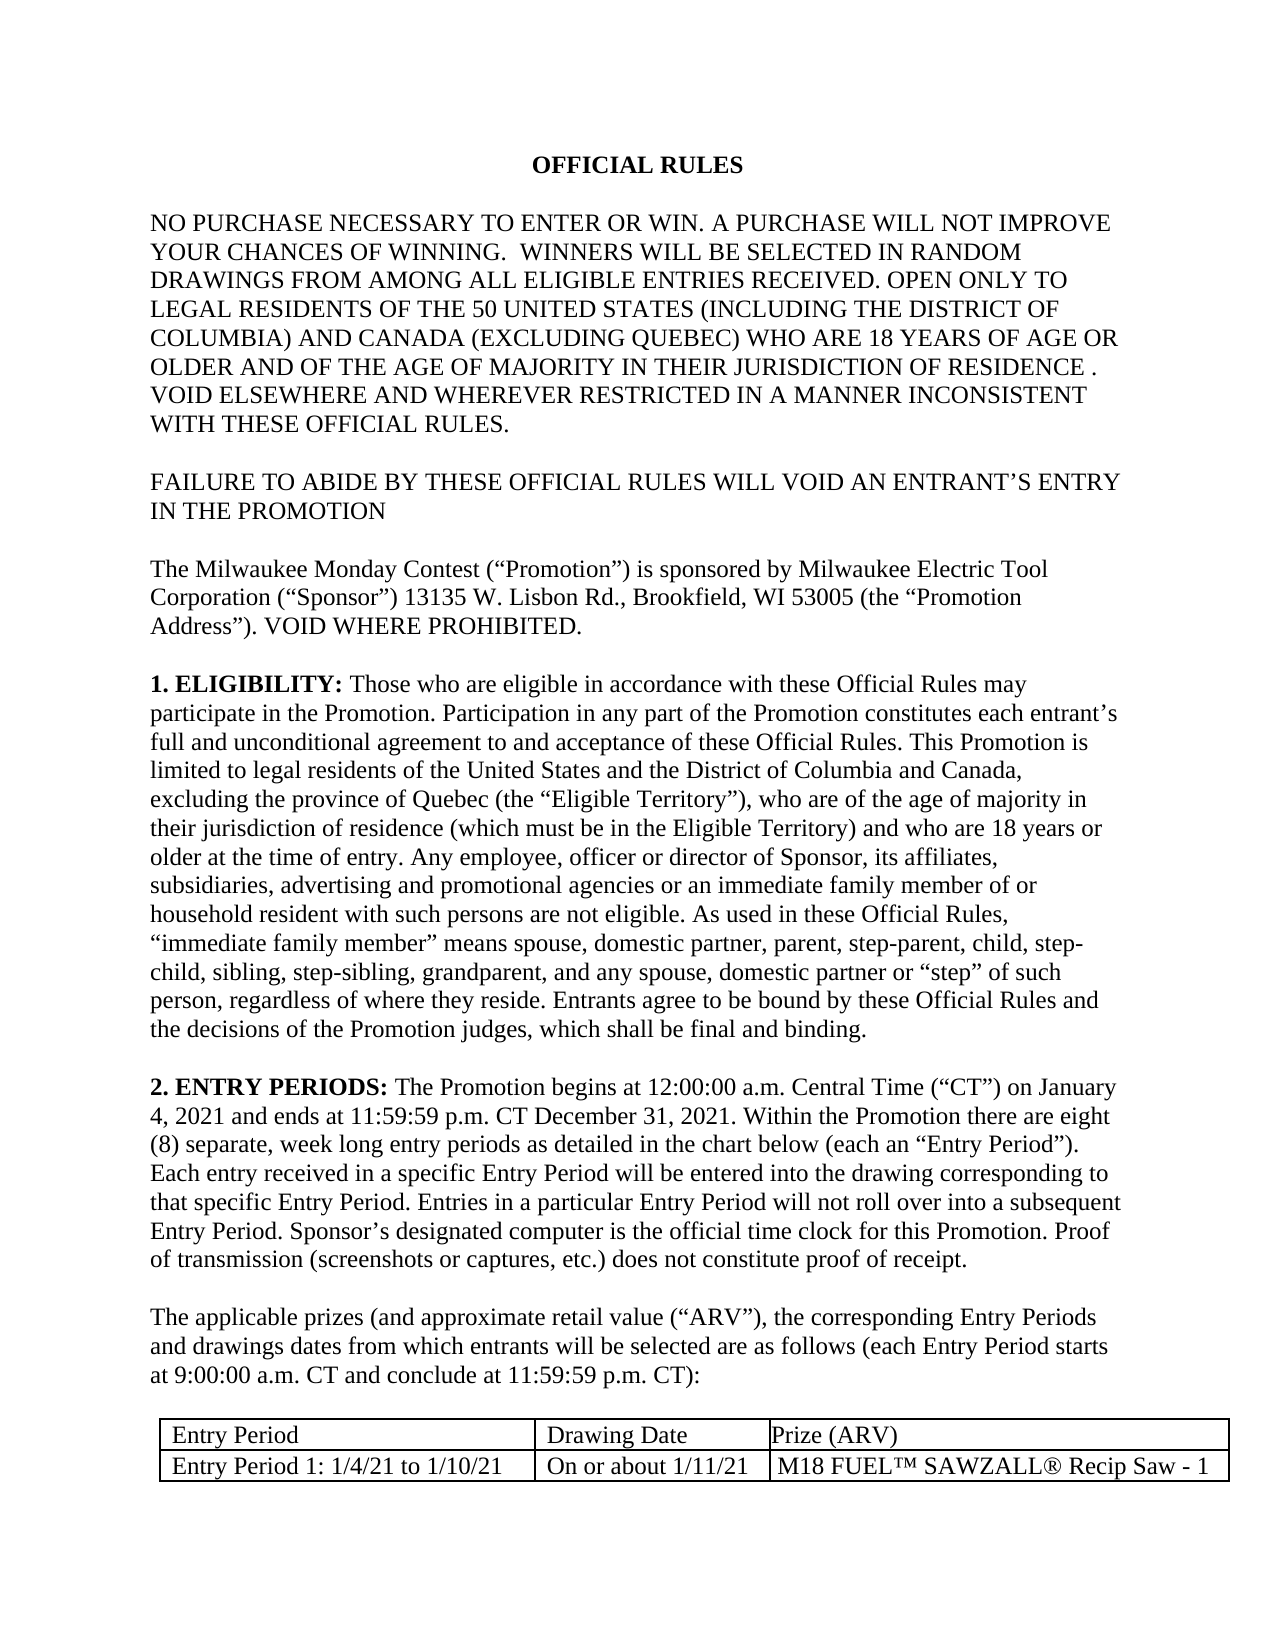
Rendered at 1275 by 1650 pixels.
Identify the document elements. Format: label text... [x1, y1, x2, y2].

text NO PURCHASE NECESSARY TO ENTER OR WIN. A PURCHASE WILL NOT IMPROVE YOUR CHANCES OF WINNING. WINNERS WILL BE SELECTED IN RANDOM DRAWINGS FROM AMONG ALL ELIGIBLE ENTRIES RECEIVED. OPEN ONLY TO LEGAL RESIDENTS OF THE 50 UNITED STATES (INCLUDING THE DISTRICT OF COLUMBIA) AND CANADA (EXCLUDING QUEBEC) WHO ARE 18 YEARS OF AGE OR OLDER AND OF THE AGE OF MAJORITY IN THEIR JURISDICTION OF RESIDENCE . VOID ELSEWHERE AND WHEREVER RESTRICTED IN A MANNER INCONSISTENT WITH THESE OFFICIAL RULES. [150, 208, 1125, 438]
text 1. ELIGIBILITY: Those who are eligible in accordance with these Official Rules may participate in the Promotion. Participation in any part of the Promotion constitutes each entrant’s full and unconditional agreement to and acceptance of these Official Rules. This Promotion is limited to legal residents of the United States and the District of Columbia and Canada, excluding the province of Quebec (the “Eligible Territory”), who are of the age of majority in their jurisdiction of residence (which must be in the Eligible Territory) and who are 18 years or older at the time of entry. Any employee, officer or director of Sponsor, its affiliates, subsidiaries, advertising and promotional agencies or an immediate family member of or household resident with such persons are not eligible. As used in these Official Rules, “immediate family member” means spouse, domestic partner, parent, step-parent, child, step-child, sibling, step-sibling, grandparent, and any spouse, domestic partner or “step” of such person, regardless of where they reside. Entrants agree to be bound by these Official Rules and the decisions of the Promotion judges, which shall be final and binding. [150, 669, 1125, 1043]
table_header Drawing Date [536, 1420, 769, 1449]
text FAILURE TO ABIDE BY THESE OFFICIAL RULES WILL VOID AN ENTRANT’S ENTRY IN THE PROMOTION [150, 467, 1125, 524]
text OFFICIAL RULES [150, 150, 1125, 179]
text 2. ENTRY PERIODS: The Promotion begins at 12:00:00 a.m. Central Time (“CT”) on January 4, 2021 and ends at 11:59:59 p.m. CT December 31, 2021. Within the Promotion there are eight (8) separate, week long entry periods as detailed in the chart below (each an “Entry Period”). Each entry received in a specific Entry Period will be entered into the drawing corresponding to that specific Entry Period. Entries in a particular Entry Period will not roll over into a subsequent Entry Period. Sponsor’s designated computer is the official time clock for this Promotion. Proof of transmission (screenshots or captures, etc.) does not constitute proof of receipt. [150, 1072, 1125, 1273]
table_cell On or about 1/11/21 [536, 1451, 769, 1479]
table_header Entry Period [161, 1420, 534, 1449]
text The applicable prizes (and approximate retail value (“ARV”), the corresponding Entry Periods and drawings dates from which entrants will be selected are as follows (each Entry Period starts at 9:00:00 a.m. CT and conclude at 11:59:59 p.m. CT): [150, 1302, 1125, 1389]
text The Milwaukee Monday Contest (“Promotion”) is sponsored by Milwaukee Electric Tool Corporation (“Sponsor”) 13135 W. Lisbon Rd., Brookfield, WI 53005 (the “Promotion Address”). VOID WHERE PROHIBITED. [150, 554, 1125, 640]
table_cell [771, 1451, 1228, 1479]
table_header Prize (ARV) [771, 1420, 1228, 1449]
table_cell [161, 1451, 534, 1479]
